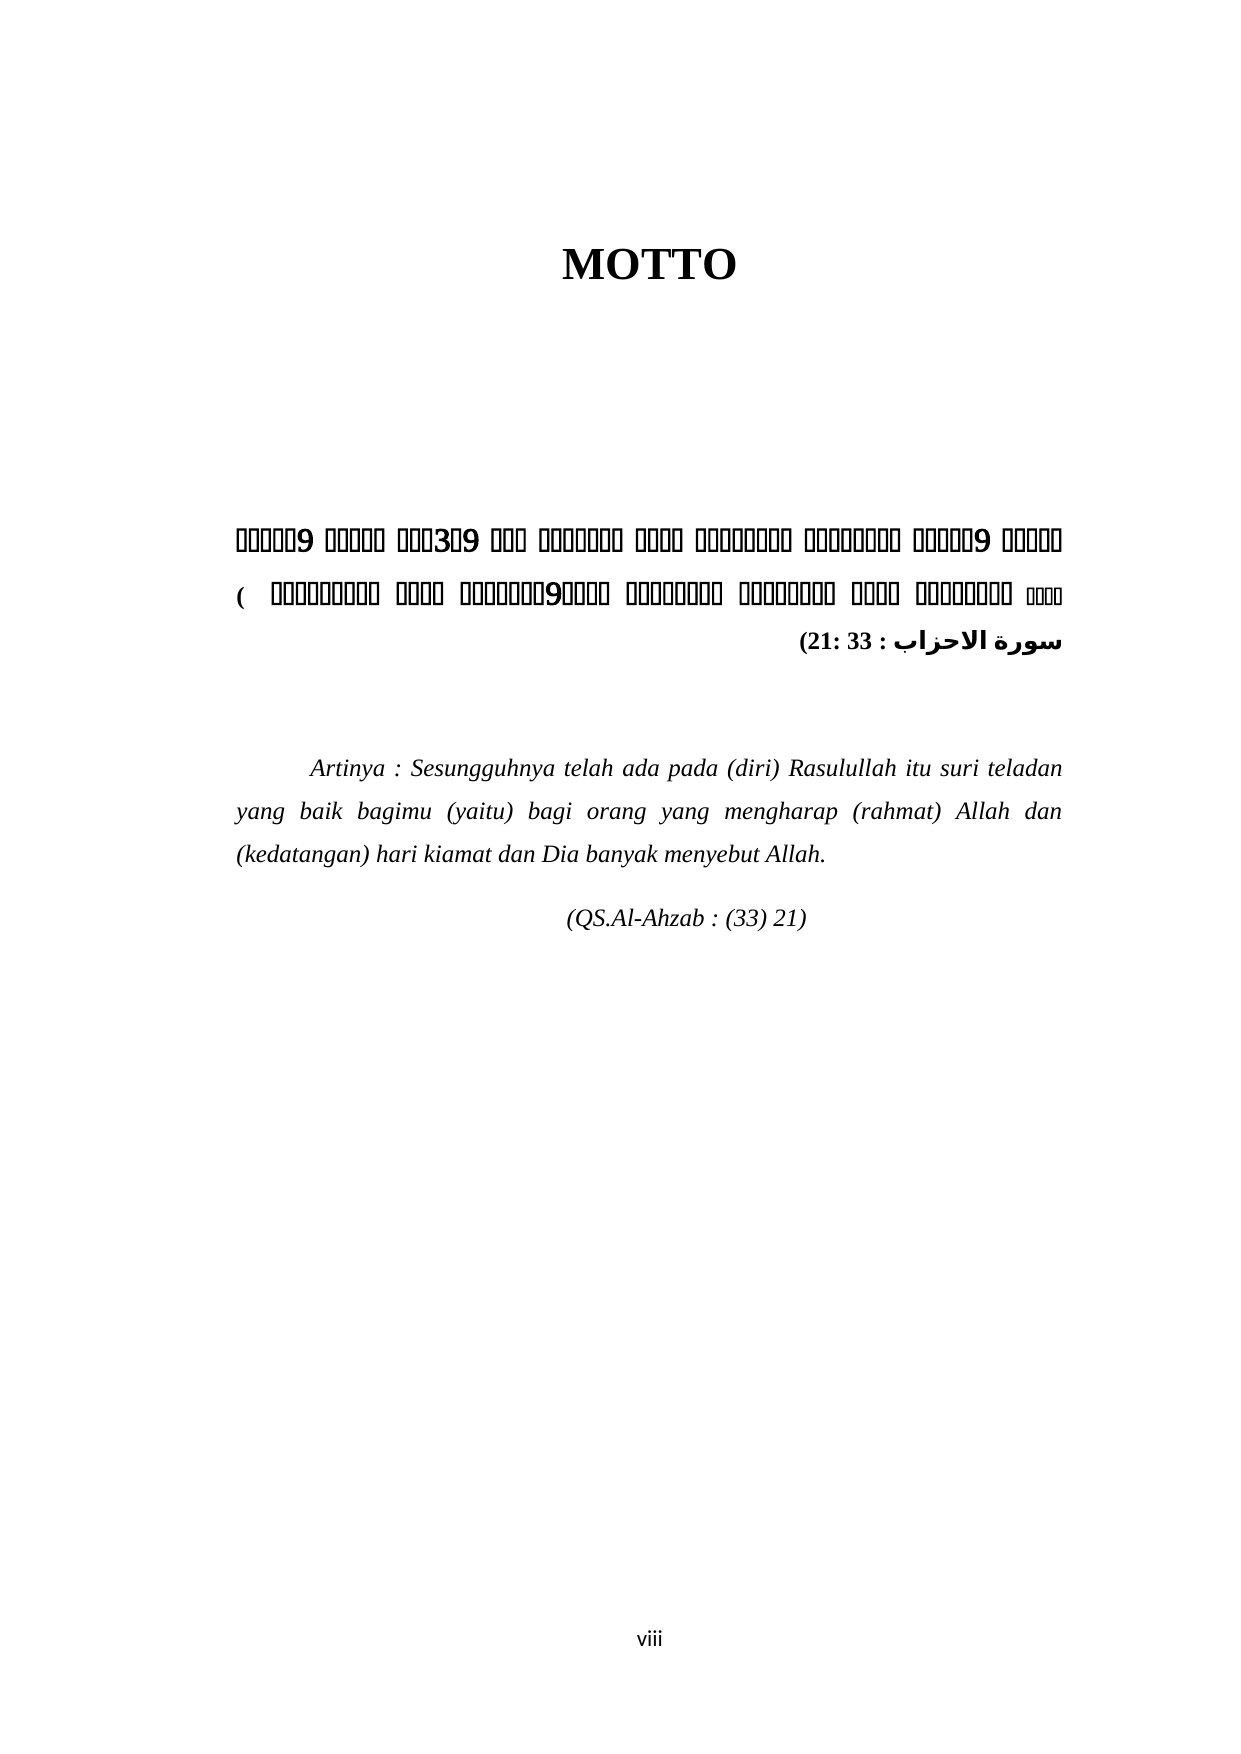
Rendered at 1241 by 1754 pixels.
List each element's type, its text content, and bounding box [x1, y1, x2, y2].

text MOTTO [236, 236, 1063, 289]
text ) سورة الاحزاب : 33 :21) [236, 528, 1063, 655]
text Artinya : Sesungguhnya telah ada pada (diri) Rasulullah itu suri teladan yang baik bagimu (yaitu) bagi orang yang mengharap (rahmat) Allah dan (kedatangan) hari kiamat dan Dia banyak menyebut Allah. [236, 753, 1063, 868]
text (QS.Al-Ahzab : (33) 21) [236, 903, 1063, 932]
